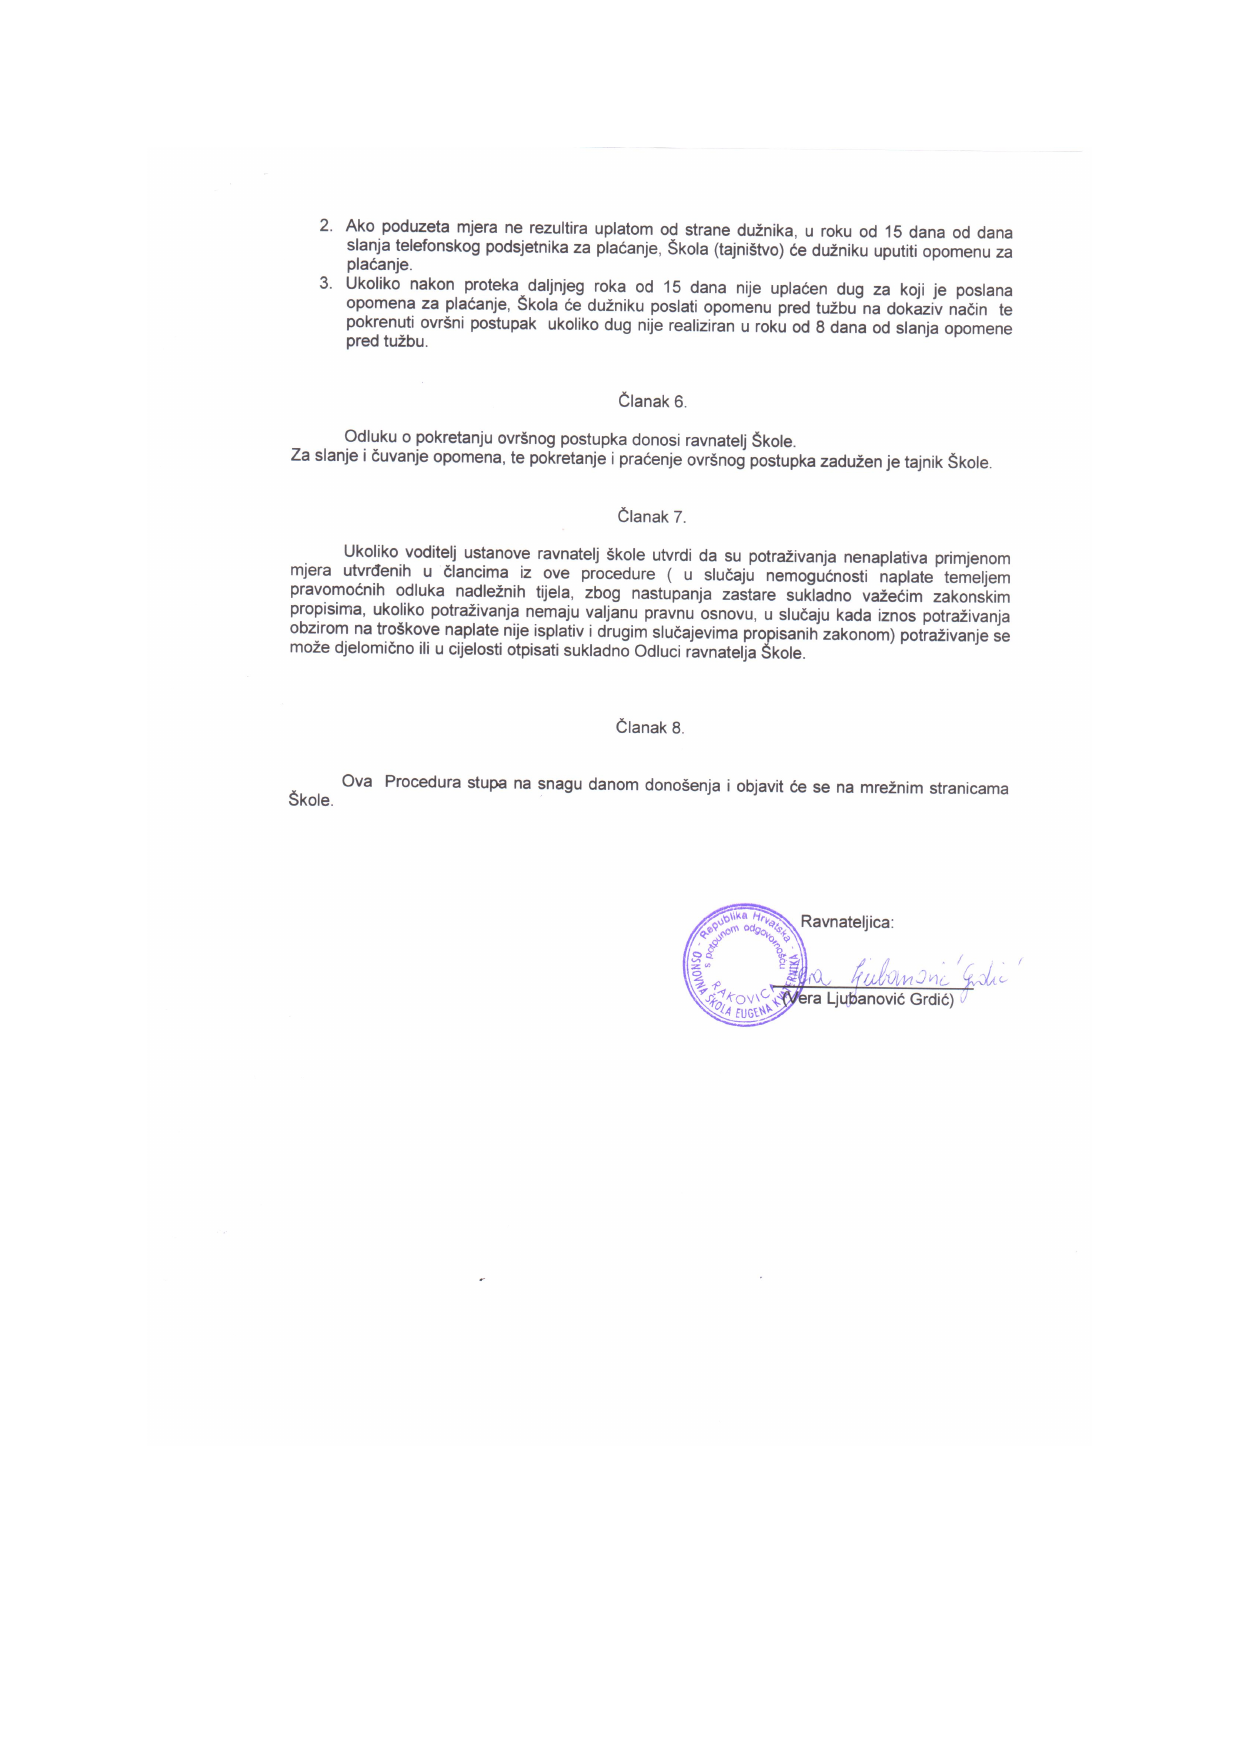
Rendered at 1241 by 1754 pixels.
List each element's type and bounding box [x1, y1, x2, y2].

picture [147, 147, 1092, 1446]
